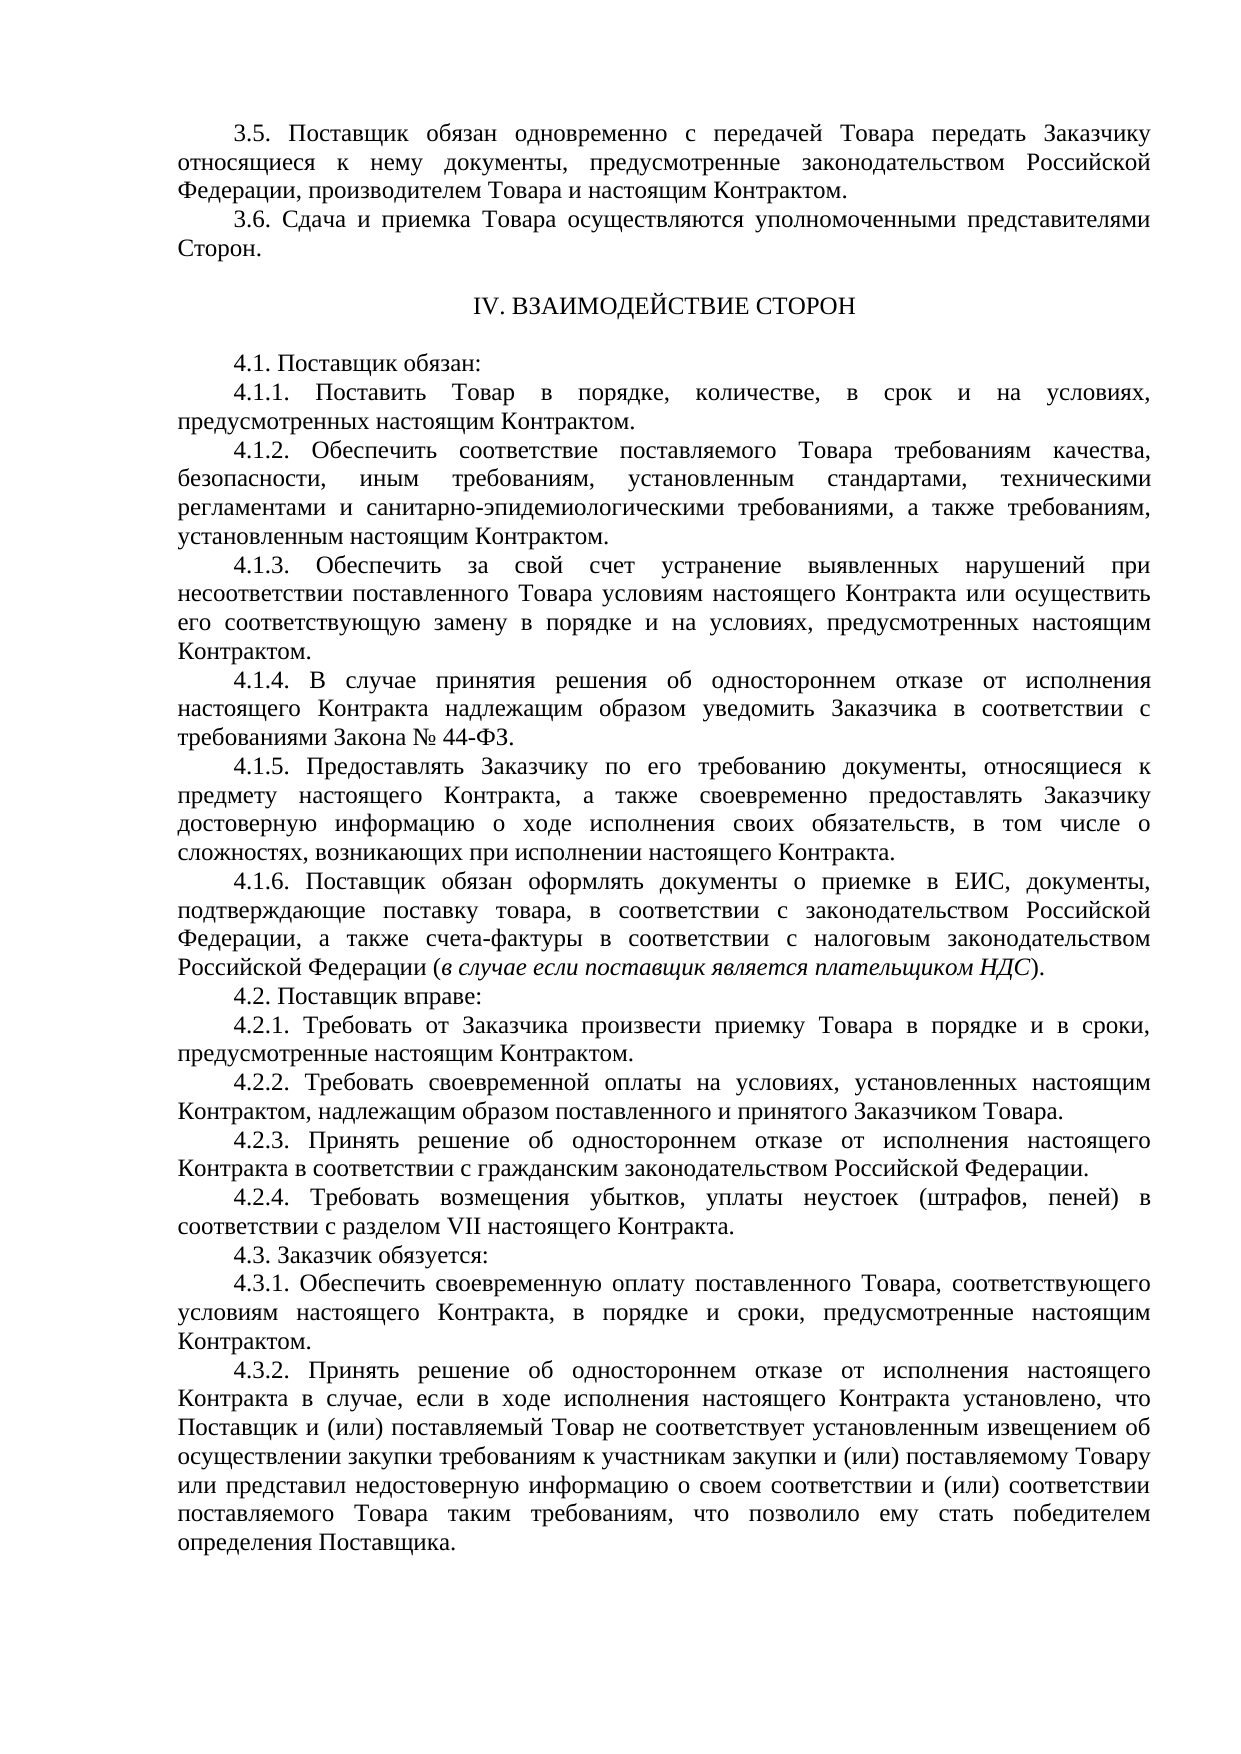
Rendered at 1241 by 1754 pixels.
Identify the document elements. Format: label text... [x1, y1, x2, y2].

text IV. ВЗАИМОДЕЙСТВИЕ СТОРОН [177, 291, 1152, 319]
text 4.3. Заказчик обязуется: [177, 1240, 1152, 1268]
text 4.2.1. Требовать от Заказчика произвести приемку Товара в порядке и в сроки, предусмотренные настоящим Контрактом. [177, 1010, 1152, 1067]
text 4.1.3. Обеспечить за свой счет устранение выявленных нарушений при несоответствии поставленного Товара условиям настоящего Контракта или осуществить его соответствующую замену в порядке и на условиях, предусмотренных настоящим Контрактом. [177, 550, 1152, 665]
text 3.5. Поставщик обязан одновременно с передачей Товара передать Заказчику относящиеся к нему документы, предусмотренные законодательством Российской Федерации, производителем Товара и настоящим Контрактом. [177, 118, 1152, 204]
text 4.1.2. Обеспечить соответствие поставляемого Товара требованиям качества, безопасности, иным требованиям, установленным стандартами, техническими регламентами и санитарно-эпидемиологическими требованиями, а также требованиям, установленным настоящим Контрактом. [177, 435, 1152, 550]
text 4.1. Поставщик обязан: [177, 348, 1152, 377]
text 4.3.1. Обеспечить своевременную оплату поставленного Товара, соответствующего условиям настоящего Контракта, в порядке и сроки, предусмотренные настоящим Контрактом. [177, 1268, 1152, 1355]
text 4.1.5. Предоставлять Заказчику по его требованию документы, относящиеся к предмету настоящего Контракта, а также своевременно предоставлять Заказчику достоверную информацию о ходе исполнения своих обязательств, в том числе о сложностях, возникающих при исполнении настоящего Контракта. [177, 751, 1152, 866]
text 4.1.1. Поставить Товар в порядке, количестве, в срок и на условиях, предусмотренных настоящим Контрактом. [177, 377, 1152, 435]
text 4.2.4. Требовать возмещения убытков, уплаты неустоек (штрафов, пеней) в соответствии с разделом VII настоящего Контракта. [177, 1182, 1152, 1240]
text 4.2.3. Принять решение об одностороннем отказе от исполнения настоящего Контракта в соответствии с гражданским законодательством Российской Федерации. [177, 1125, 1152, 1182]
text 4.2. Поставщик вправе: [177, 981, 1152, 1010]
text 4.1.6. Поставщик обязан оформлять документы о приемке в ЕИС, документы, подтверждающие поставку товара, в соответствии с законодательством Российской Федерации, а также счета-фактуры в соответствии с налоговым законодательством Российской Федерации (в случае если поставщик является плательщиком НДС). [177, 866, 1152, 981]
text 4.3.2. Принять решение об одностороннем отказе от исполнения настоящего Контракта в случае, если в ходе исполнения настоящего Контракта установлено, что Поставщик и (или) поставляемый Товар не соответствует установленным извещением об осуществлении закупки требованиям к участникам закупки и (или) поставляемому Товару или представил недостоверную информацию о своем соответствии и (или) соответствии поставляемого Товара таким требованиям, что позволило ему стать победителем определения Поставщика. [177, 1355, 1152, 1556]
text 3.6. Сдача и приемка Товара осуществляются уполномоченными представителями Сторон. [177, 204, 1152, 262]
text 4.1.4. В случае принятия решения об одностороннем отказе от исполнения настоящего Контракта надлежащим образом уведомить Заказчика в соответствии с требованиями Закона № 44-ФЗ. [177, 665, 1152, 751]
text 4.2.2. Требовать своевременной оплаты на условиях, установленных настоящим Контрактом, надлежащим образом поставленного и принятого Заказчиком Товара. [177, 1067, 1152, 1125]
